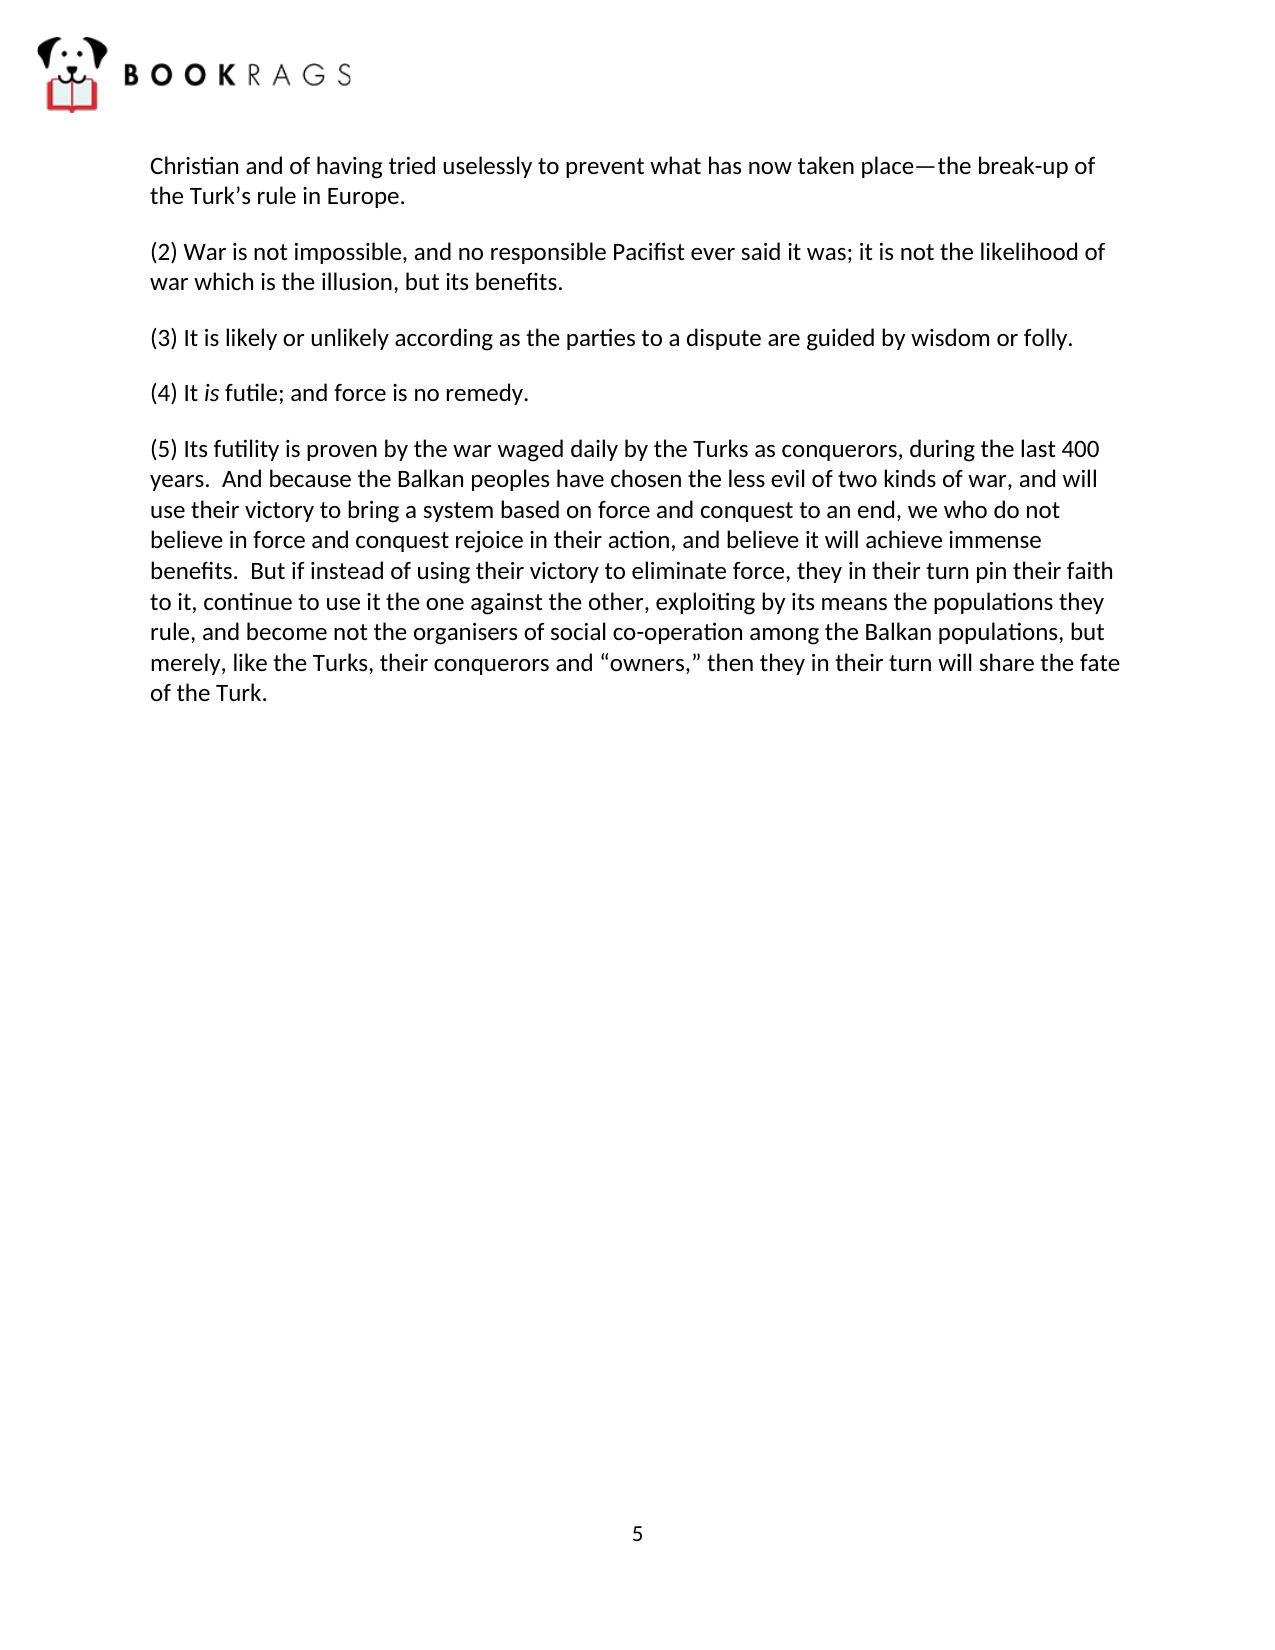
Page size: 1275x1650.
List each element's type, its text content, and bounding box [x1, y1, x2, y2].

text (2) War is not impossible, and no responsible Pacifist ever said it was; it is not the likelihood of war which is the illusion, but its benefits. [150, 236, 1125, 297]
picture [37, 37, 351, 113]
text (4) It is futile; and force is no remedy. [150, 378, 1125, 408]
text (3) It is likely or unlikely according as the parties to a dispute are guided by wisdom or folly. [150, 322, 1125, 353]
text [150, 150, 1125, 211]
text (5) Its futility is proven by the war waged daily by the Turks as conquerors, during the last 400 years. And because the Balkan peoples have chosen the less evil of two kinds of war, and will use their victory to bring a system based on force and conquest to an end, we who do not believe in force and conquest rejoice in their action, and believe it will achieve immense benefits. But if instead of using their victory to eliminate force, they in their turn pin their faith to it, continue to use it the one against the other, exploiting by its means the populations they rule, and become not the organisers of social co-operation among the Balkan populations, but merely, like the Turks, their conquerors and “owners,” then they in their turn will share the fate of the Turk. [150, 433, 1125, 708]
